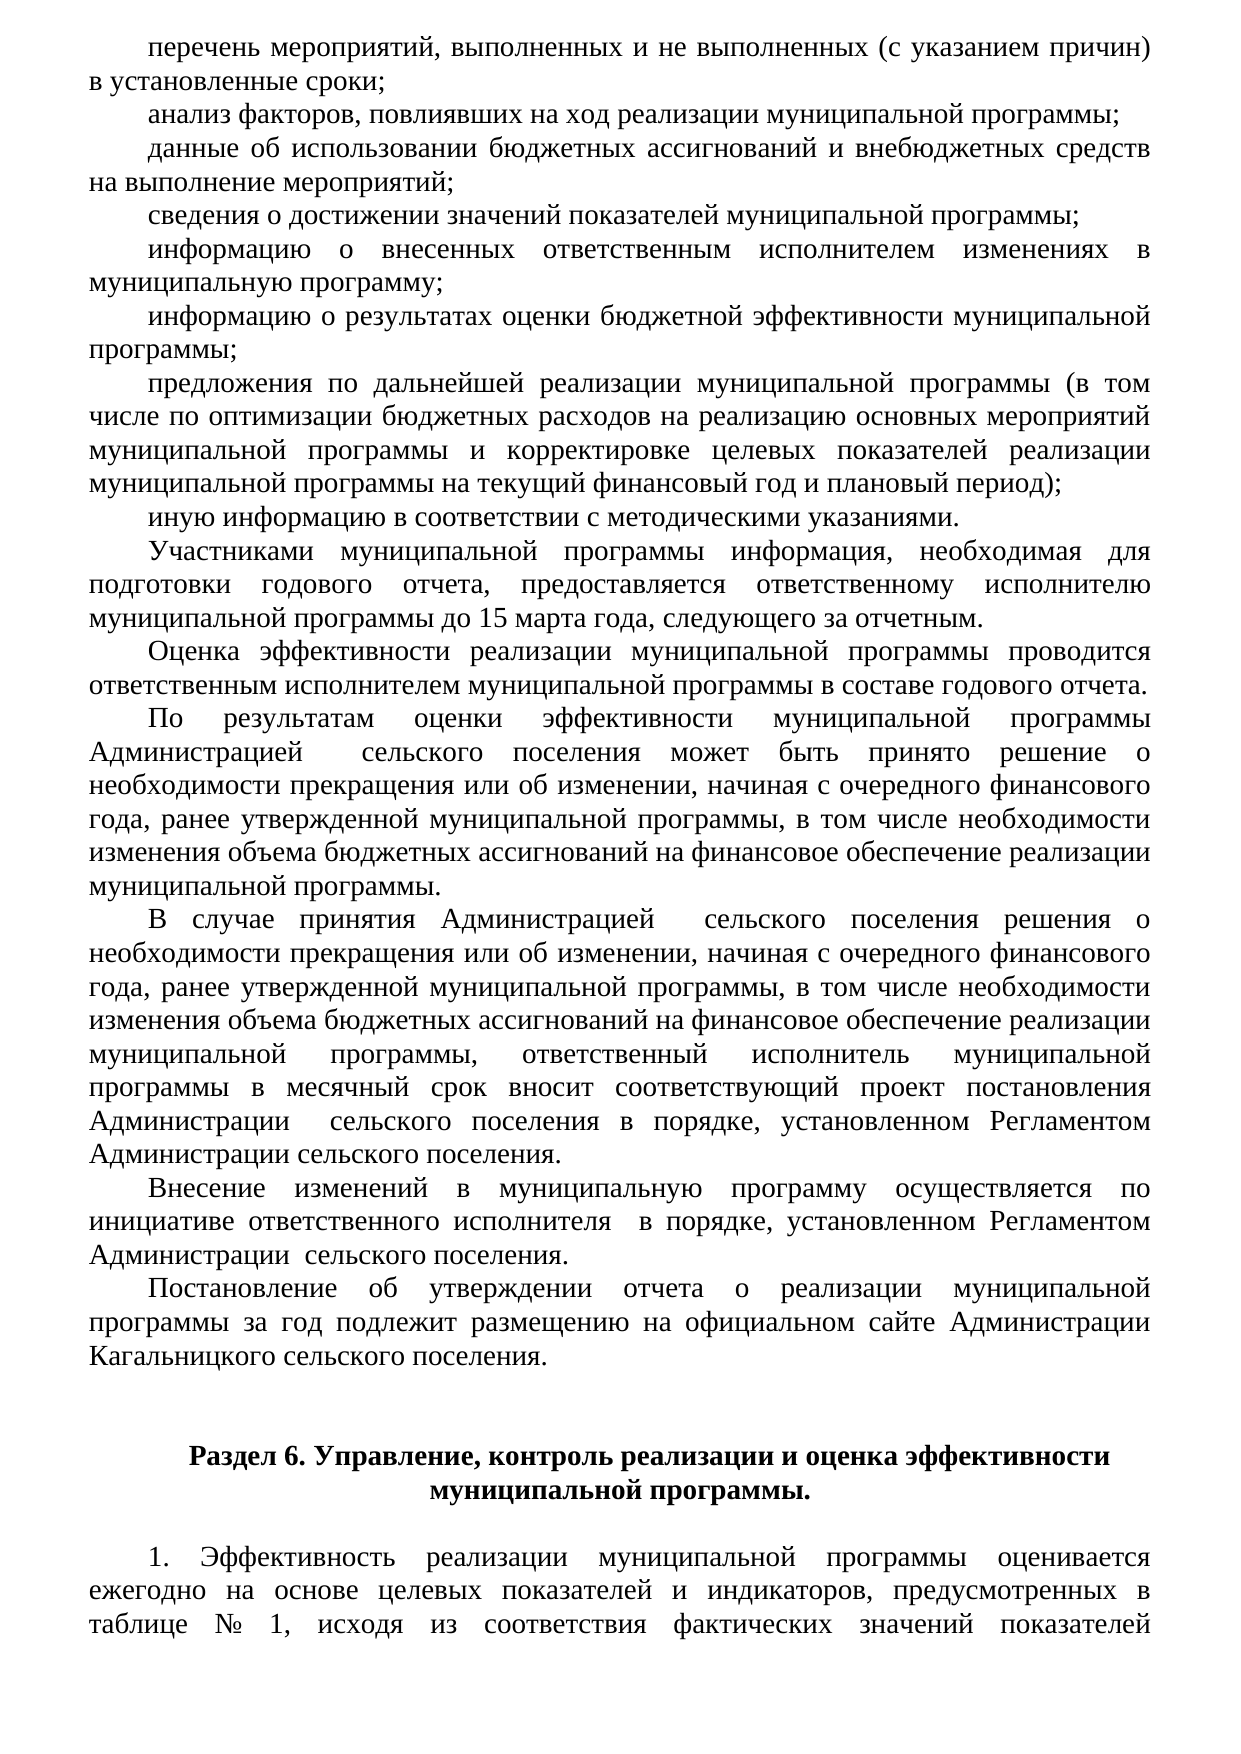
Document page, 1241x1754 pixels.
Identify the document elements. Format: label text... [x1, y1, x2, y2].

text предложения по дальнейшей реализации муниципальной программы (в том числе по оптимизации бюджетных расходов на реализацию основных мероприятий муниципальной программы и корректировке целевых показателей реализации муниципальной программы на текущий финансовый год и плановый период); [89, 365, 1152, 499]
text В случае принятия Администрацией сельского поселения решения о необходимости прекращения или об изменении, начиная с очередного финансового года, ранее утвержденной муниципальной программы, в том числе необходимости изменения объема бюджетных ассигнований на финансовое обеспечение реализации муниципальной программы, ответственный исполнитель муниципальной программы в месячный срок вносит соответствующий проект постановления Администрации сельского поселения в порядке, установленном Регламентом Администрации сельского поселения. [89, 902, 1152, 1170]
text анализ факторов, повлиявших на ход реализации муниципальной программы; [89, 97, 1152, 130]
text иную информацию в соответствии с методическими указаниями. [89, 499, 1152, 533]
text перечень мероприятий, выполненных и не выполненных (с указанием причин) в установленные сроки; [89, 29, 1152, 97]
text По результатам оценки эффективности муниципальной программы Администрацией сельского поселения может быть принято решение о необходимости прекращения или об изменении, начиная с очередного финансового года, ранее утвержденной муниципальной программы, в том числе необходимости изменения объема бюджетных ассигнований на финансовое обеспечение реализации муниципальной программы. [89, 700, 1152, 902]
text Оценка эффективности реализации муниципальной программы проводится ответственным исполнителем муниципальной программы в составе годового отчета. [89, 633, 1152, 700]
text Участниками муниципальной программы информация, необходимая для подготовки годового отчета, предоставляется ответственному исполнителю муниципальной программы до 15 марта года, следующего за отчетным. [89, 533, 1152, 633]
text данные об использовании бюджетных ассигнований и внебюджетных средств на выполнение мероприятий; [89, 130, 1152, 197]
text Раздел 6. Управление, контроль реализации и оценка эффективности муниципальной программы. [89, 1438, 1152, 1505]
text информацию о внесенных ответственным исполнителем изменениях в муниципальную программу; [89, 231, 1152, 298]
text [89, 1539, 1152, 1639]
text Постановление об утверждении отчета о реализации муниципальной программы за год подлежит размещению на официальном сайте Администрации Кагальницкого сельского поселения. [89, 1271, 1152, 1371]
text информацию о результатах оценки бюджетной эффективности муниципальной программы; [89, 298, 1152, 365]
text сведения о достижении значений показателей муниципальной программы; [89, 197, 1152, 231]
text Внесение изменений в муниципальную программу осуществляется по инициативе ответственного исполнителя в порядке, установленном Регламентом Администрации сельского поселения. [89, 1170, 1152, 1271]
